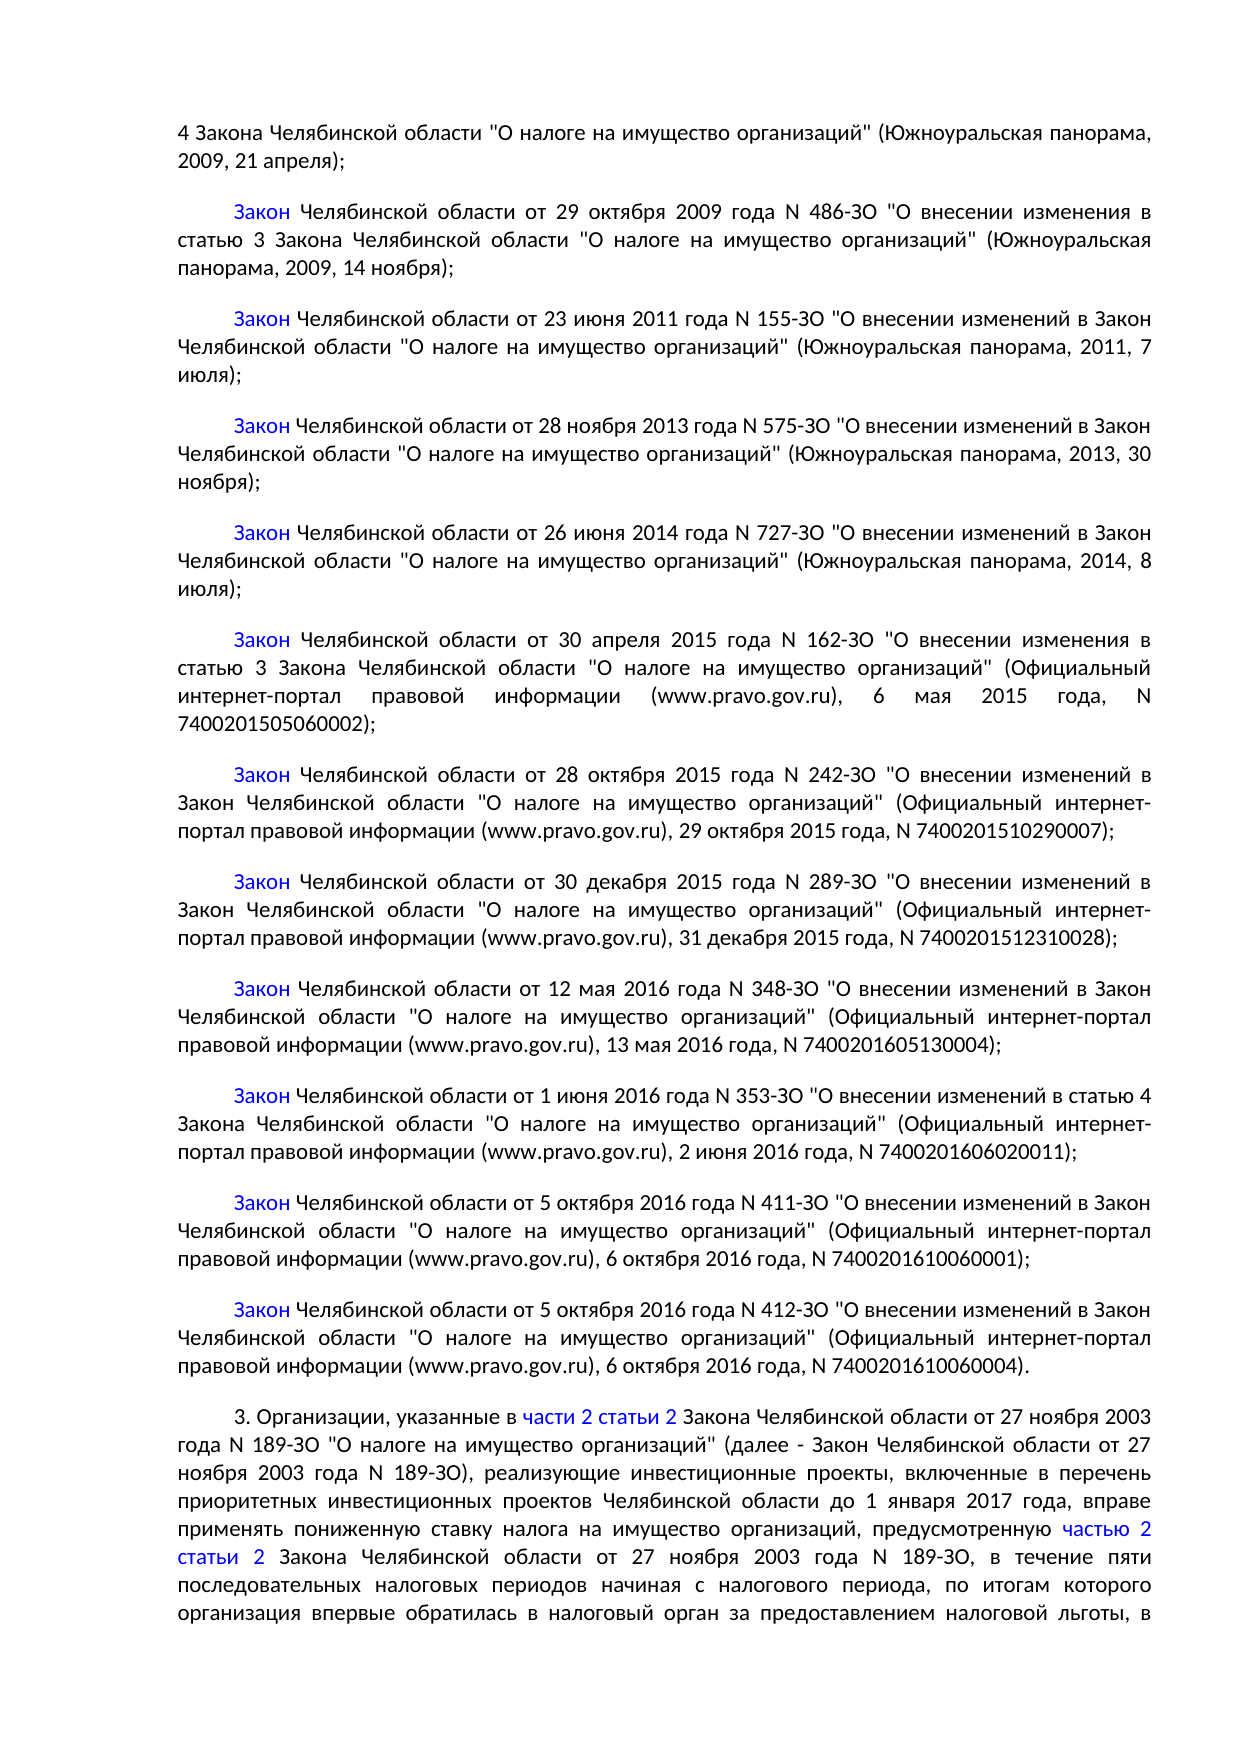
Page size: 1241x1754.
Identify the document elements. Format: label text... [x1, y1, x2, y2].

text Закон Челябинской области от 5 октября 2016 года N 411-ЗО "О внесении изменений в Закон Челябинской области "О налоге на имущество организаций" (Официальный интернет-портал правовой информации (www.pravo.gov.ru), 6 октября 2016 года, N 7400201610060001); [177, 1188, 1152, 1272]
text Закон Челябинской области от 23 июня 2011 года N 155-ЗО "О внесении изменений в Закон Челябинской области "О налоге на имущество организаций" (Южноуральская панорама, 2011, 7 июля); [177, 304, 1152, 388]
text Закон Челябинской области от 29 октября 2009 года N 486-ЗО "О внесении изменения в статью 3 Закона Челябинской области "О налоге на имущество организаций" (Южноуральская панорама, 2009, 14 ноября); [177, 197, 1152, 281]
text Закон Челябинской области от 28 ноября 2013 года N 575-ЗО "О внесении изменений в Закон Челябинской области "О налоге на имущество организаций" (Южноуральская панорама, 2013, 30 ноября); [177, 411, 1152, 495]
text Закон Челябинской области от 1 июня 2016 года N 353-ЗО "О внесении изменений в статью 4 Закона Челябинской области "О налоге на имущество организаций" (Официальный интернет-портал правовой информации (www.pravo.gov.ru), 2 июня 2016 года, N 7400201606020011); [177, 1081, 1152, 1165]
text Закон Челябинской области от 30 апреля 2015 года N 162-ЗО "О внесении изменения в статью 3 Закона Челябинской области "О налоге на имущество организаций" (Официальный интернет-портал правовой информации (www.pravo.gov.ru), 6 мая 2015 года, N 7400201505060002); [177, 625, 1152, 737]
text Закон Челябинской области от 30 декабря 2015 года N 289-ЗО "О внесении изменений в Закон Челябинской области "О налоге на имущество организаций" (Официальный интернет-портал правовой информации (www.pravo.gov.ru), 31 декабря 2015 года, N 7400201512310028); [177, 867, 1152, 951]
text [177, 118, 1152, 174]
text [177, 1402, 1152, 1626]
text Закон Челябинской области от 26 июня 2014 года N 727-ЗО "О внесении изменений в Закон Челябинской области "О налоге на имущество организаций" (Южноуральская панорама, 2014, 8 июля); [177, 518, 1152, 602]
text Закон Челябинской области от 12 мая 2016 года N 348-ЗО "О внесении изменений в Закон Челябинской области "О налоге на имущество организаций" (Официальный интернет-портал правовой информации (www.pravo.gov.ru), 13 мая 2016 года, N 7400201605130004); [177, 974, 1152, 1058]
text Закон Челябинской области от 5 октября 2016 года N 412-ЗО "О внесении изменений в Закон Челябинской области "О налоге на имущество организаций" (Официальный интернет-портал правовой информации (www.pravo.gov.ru), 6 октября 2016 года, N 7400201610060004). [177, 1295, 1152, 1379]
text Закон Челябинской области от 28 октября 2015 года N 242-ЗО "О внесении изменений в Закон Челябинской области "О налоге на имущество организаций" (Официальный интернет-портал правовой информации (www.pravo.gov.ru), 29 октября 2015 года, N 7400201510290007); [177, 760, 1152, 844]
